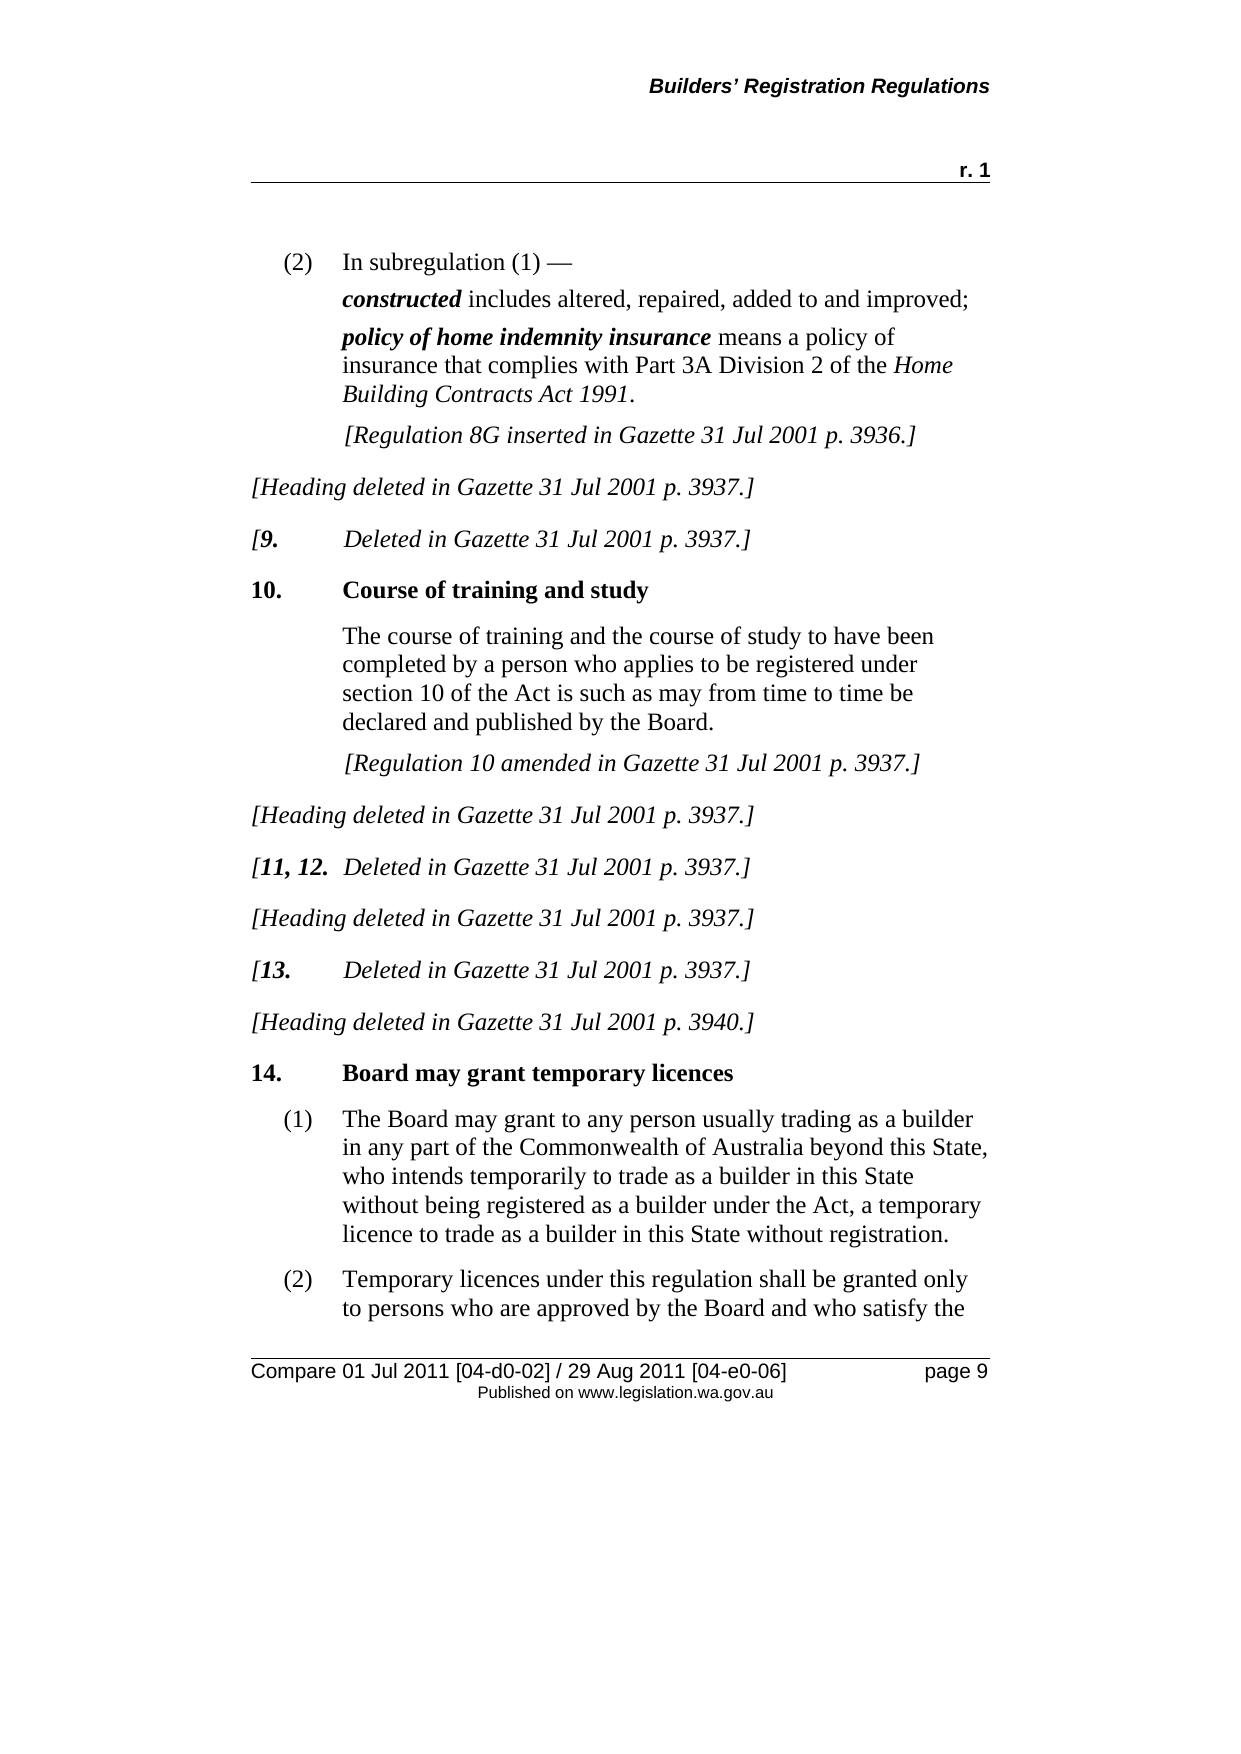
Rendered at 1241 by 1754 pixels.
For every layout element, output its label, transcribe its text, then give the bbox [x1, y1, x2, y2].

text (1) The Board may grant to any person usually trading as a builder in any part of the Commonwealth of Australia beyond this State, who intends temporarily to trade as a builder in this State without being registered as a builder under the Act, a temporary licence to trade as a builder in this State without registration. [251, 1104, 990, 1247]
text [Heading deleted in Gazette 31 Jul 2001 p. 3940.] [251, 1007, 990, 1035]
text policy of home indemnity insurance means a policy of insurance that complies with Part 3A Division 2 of the Contracts Act 1991. [251, 322, 990, 408]
subtitle 14. Board may grant temporary licences [251, 1058, 990, 1087]
text [Regulation 10 amended in Gazette 31 Jul 2001 p. 3937.] [251, 748, 990, 777]
text The course of training and the course of study to have been completed by a person who applies to be registered under section 10 of the Act is such as may from time to time be declared and published by the Board. [251, 621, 990, 736]
text [Heading deleted in Gazette 31 Jul 2001 p. 3937.] [251, 903, 990, 932]
text constructed includes altered, repaired, added to and improved; [251, 284, 990, 313]
text [Heading deleted in Gazette 31 Jul 2001 p. 3937.] [251, 472, 990, 501]
text [Regulation 8G inserted in Gazette 31 Jul 2001 p. 3936.] [251, 420, 990, 449]
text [251, 1264, 990, 1322]
text [9. Deleted in Gazette 31 Jul 2001 p. 3937.] [251, 524, 990, 552]
subtitle 10. Course of training and study [251, 575, 990, 604]
text (2) In subregulation (1) — [251, 247, 990, 276]
text [11, 12. Deleted in Gazette 31 Jul 2001 p. 3937.] [251, 852, 990, 880]
text [Heading deleted in Gazette 31 Jul 2001 p. 3937.] [251, 800, 990, 829]
text [13. Deleted in Gazette 31 Jul 2001 p. 3937.] [251, 955, 990, 984]
